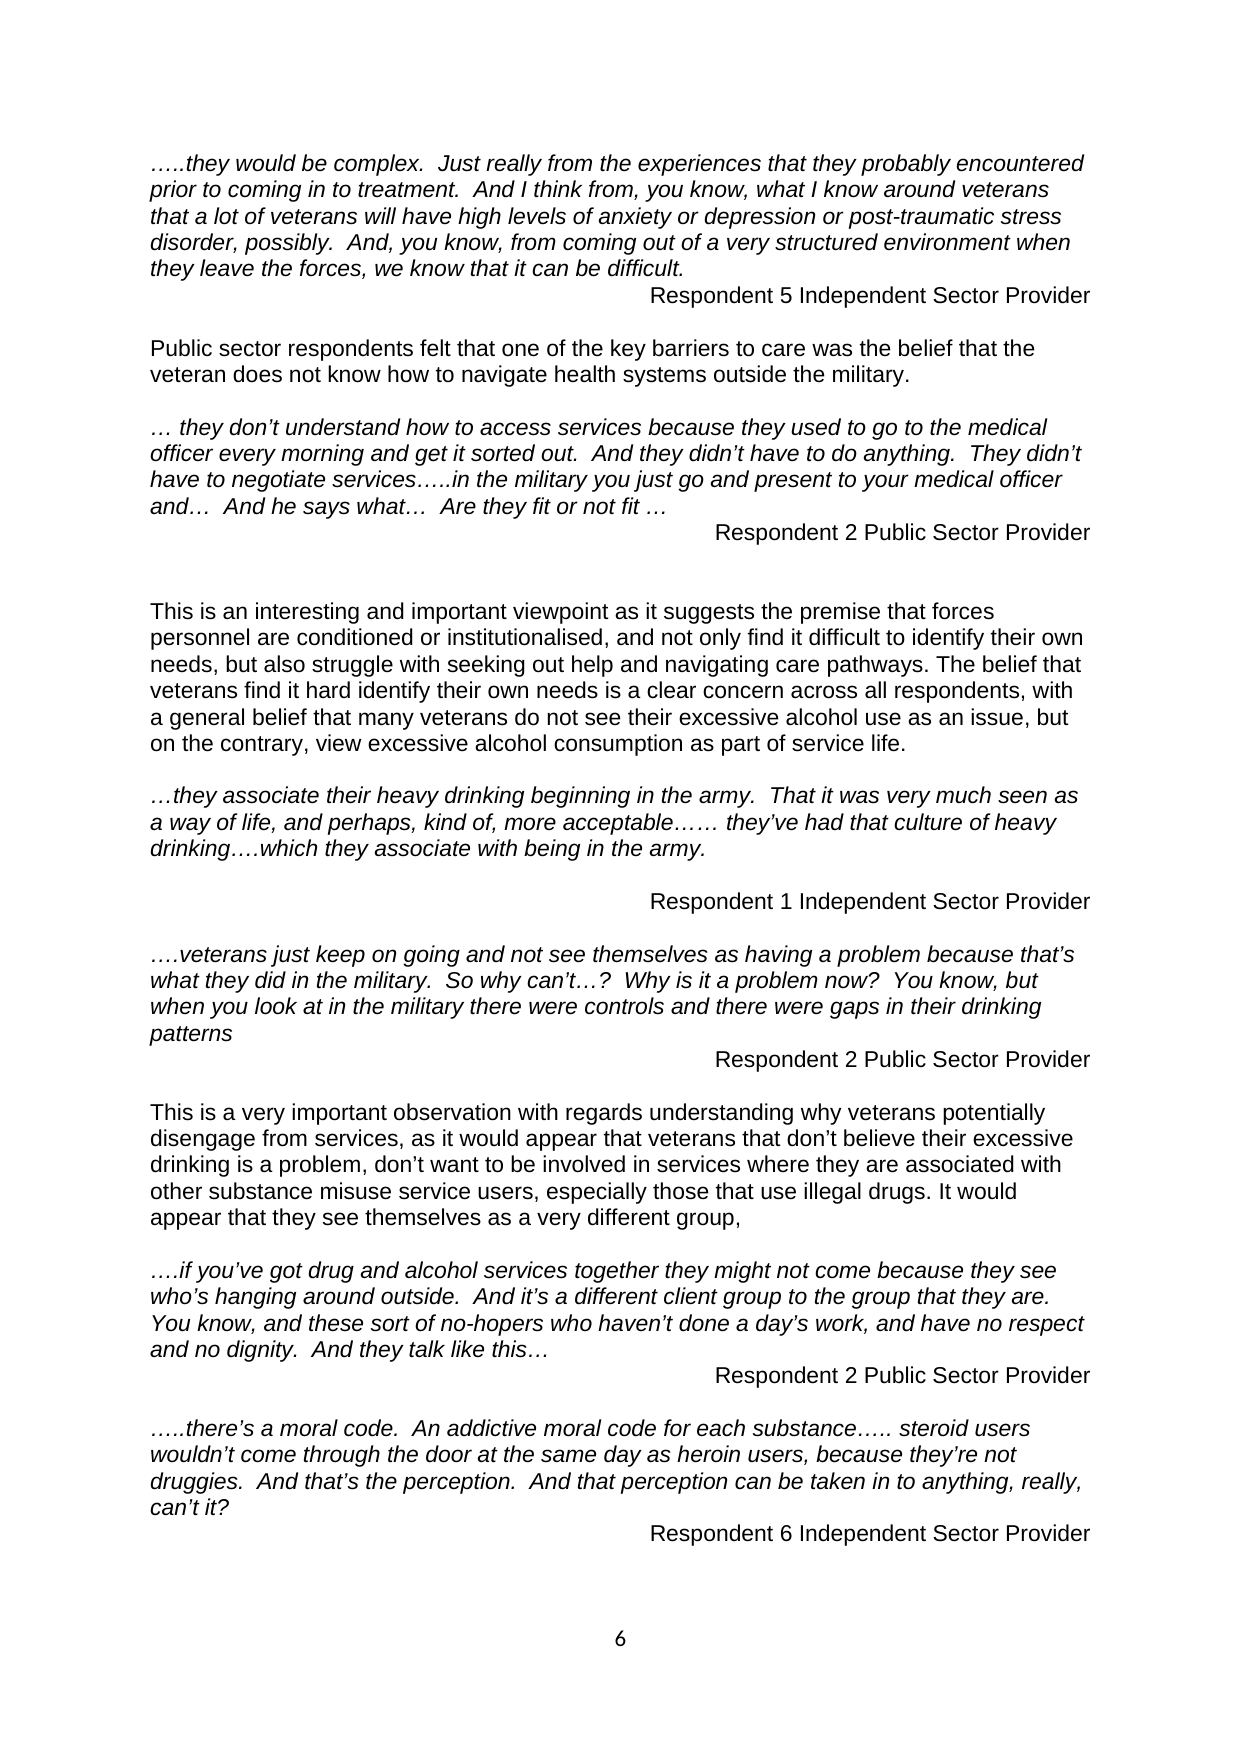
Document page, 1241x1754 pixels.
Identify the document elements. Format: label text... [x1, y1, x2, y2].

text …they associate their heavy drinking beginning in the army. That it was very much seen as a way of life, and perhaps, kind of, more acceptable…… they’ve had that culture of heavy drinking….which they associate with being in the army. [150, 782, 1090, 862]
text ….if you’ve got drug and alcohol services together they might not come because they see who’s hanging around outside. And it’s a different client group to the group that they are. You know, and these sort of no-hopers who haven’t done a day’s work, and have no respect and no dignity. And they talk like this… [150, 1257, 1090, 1362]
text Respondent 2 Public Sector Provider [150, 1362, 1090, 1389]
text Respondent 5 Independent Sector Provider [150, 282, 1090, 308]
text This is an interesting and important viewpoint as it suggests the premise that forces personnel are conditioned or institutionalised, and not only find it difficult to identify their own needs, but also struggle with seeking out help and navigating care pathways. The belief that veterans find it hard identify their own needs is a clear concern across all respondents, with a general belief that many veterans do not see their excessive alcohol use as an issue, but on the contrary, view excessive alcohol consumption as part of service life. [150, 598, 1090, 756]
text Public sector respondents felt that one of the key barriers to care was the belief that the veteran does not know how to navigate health systems outside the military. [150, 334, 1090, 387]
text …..they would be complex. Just really from the experiences that they probably encountered prior to coming in to treatment. And I think from, you know, what I know around veterans that a lot of veterans will have high levels of anxiety or depression or post-traumatic stress disorder, possibly. And, you know, from coming out of a very structured environment when they leave the forces, we know that it can be difficult. [150, 150, 1090, 282]
text Respondent 6 Independent Sector Provider [150, 1520, 1090, 1547]
text ….veterans just keep on going and not see themselves as having a problem because that’s what they did in the military. So why can’t…? Why is it a problem now? You know, but when you look at in the military there were controls and there were gaps in their drinking patterns [150, 941, 1090, 1046]
text Respondent 1 Independent Sector Provider [150, 888, 1090, 914]
text … they don’t understand how to access services because they used to go to the medical officer every morning and get it sorted out. And they didn’t have to do anything. They didn’t have to negotiate services…..in the military you just go and present to your medical officer and… And he says what… Are they fit or not fit … [150, 413, 1090, 519]
text This is a very important observation with regards understanding why veterans potentially disengage from services, as it would appear that veterans that don’t believe their excessive drinking is a problem, don’t want to be involved in services where they are associated with other substance misuse service users, especially those that use illegal drugs. It would appear that they see themselves as a very different group, [150, 1099, 1090, 1231]
text …..there’s a moral code. An addictive moral code for each substance….. steroid users wouldn’t come through the door at the same day as heroin users, because they’re not druggies. And that’s the perception. And that perception can be taken in to anything, really, can’t it? [150, 1415, 1090, 1520]
text Respondent 2 Public Sector Provider [150, 1046, 1090, 1072]
text Respondent 2 Public Sector Provider [150, 519, 1090, 545]
